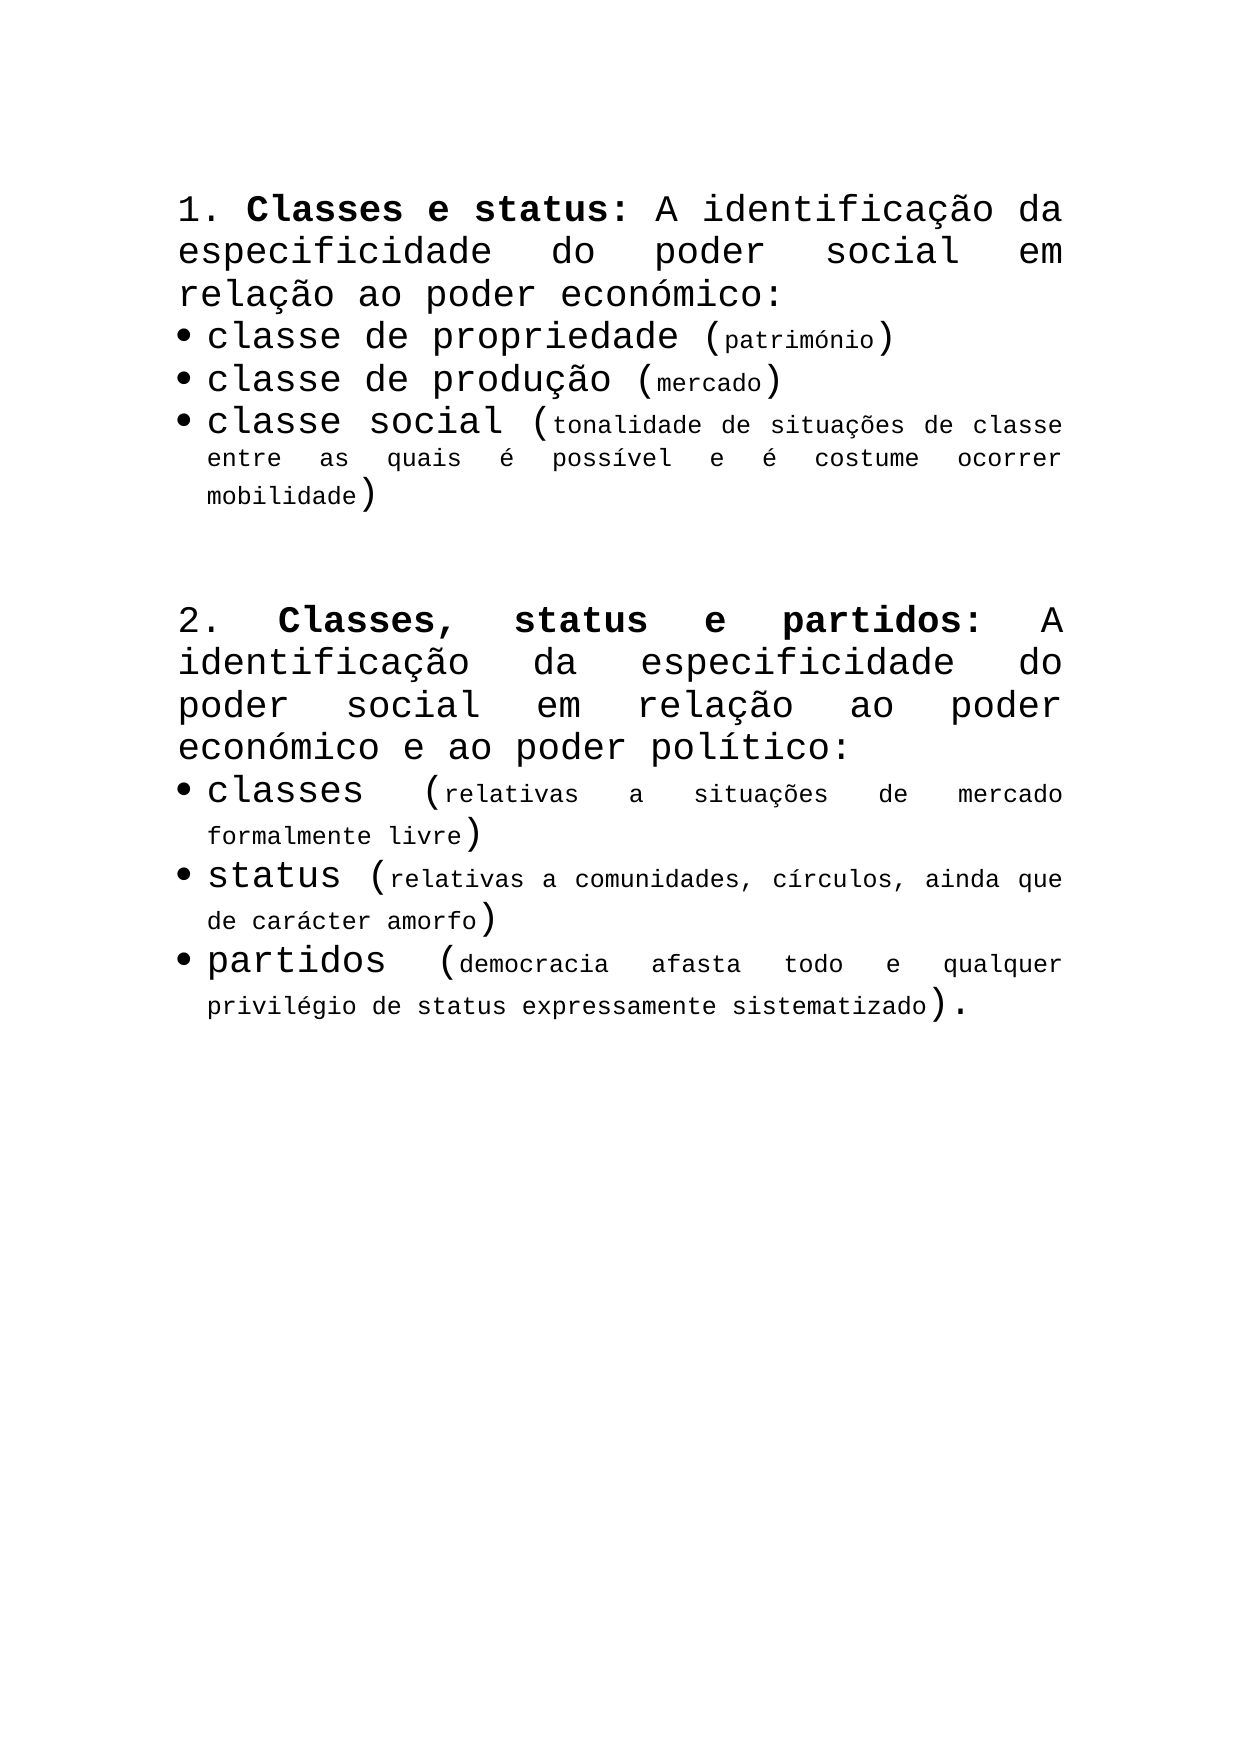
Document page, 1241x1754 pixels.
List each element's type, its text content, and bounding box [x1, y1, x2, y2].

list classe social (tonalidade de situações de classe entre as quais é possível e é costume ocorrer mobilidade) [177, 403, 1063, 516]
list classes (relativas a situações de mercado formalmente livre) [177, 771, 1063, 856]
list classe de produção (mercado) [177, 360, 1063, 403]
list status (relativas a comunidades, círculos, ainda que de carácter amorfo) [177, 856, 1063, 941]
list partidos (democracia afasta todo e qualquer privilégio de status expressamente sistematizado). [177, 941, 1063, 1026]
text 1. Classes e status: A identificação da especificidade do poder social em relação ao poder económico: [177, 190, 1063, 318]
list classe de propriedade (património) [177, 318, 1063, 360]
text 2. Classes, status e partidos: A identificação da especificidade do poder social em relação ao poder económico e ao poder político: [177, 601, 1063, 771]
